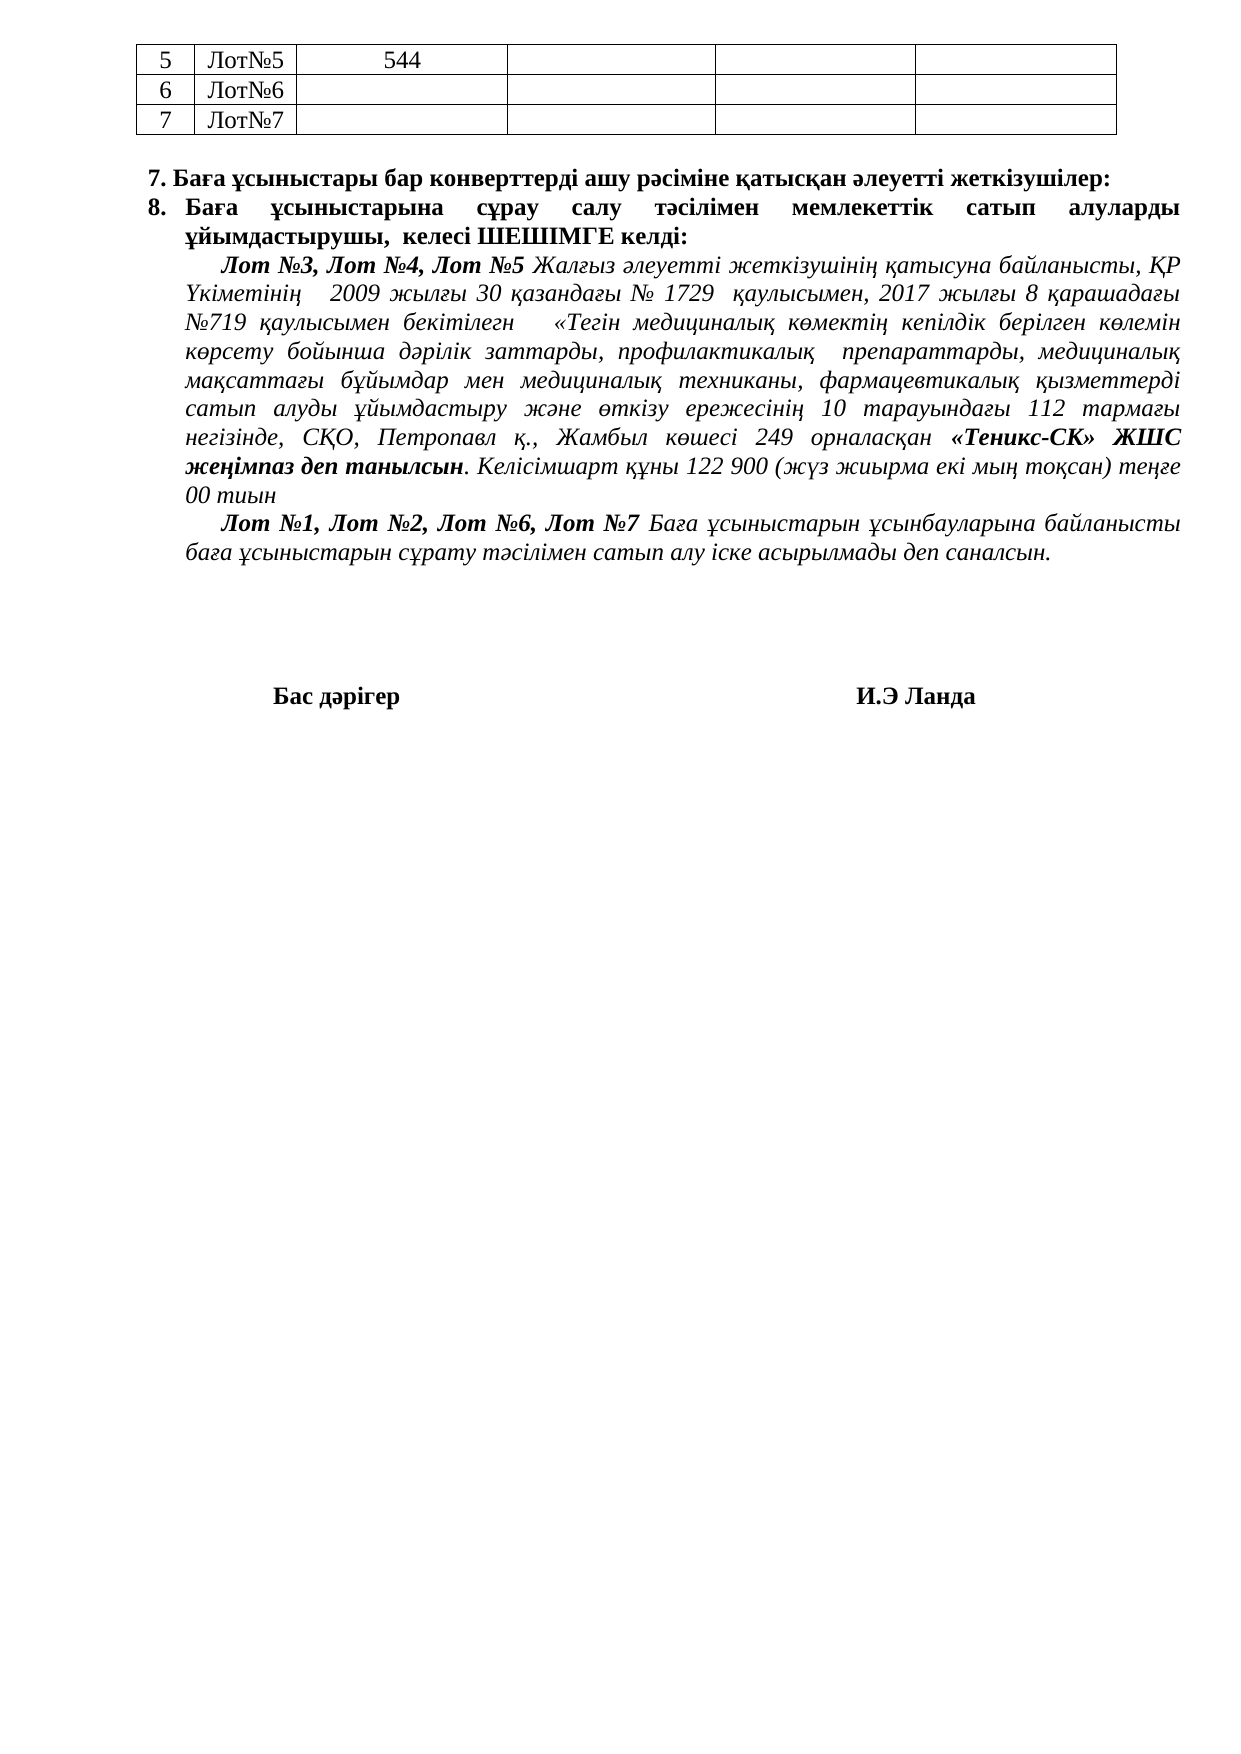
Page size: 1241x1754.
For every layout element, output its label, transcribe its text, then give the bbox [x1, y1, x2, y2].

table_cell [716, 45, 915, 74]
table_cell [508, 75, 715, 104]
table_cell Лот№6 [195, 75, 296, 104]
table_cell [716, 105, 915, 134]
list Лот №3, Лот №4, Лот №5 Жалғыз әлеуетті жеткізушінің қатысуна байланысты, ҚР Үкіметінің 2009 жылғы 30 қазандағы № 1729 қаулысымен, 2017 жылғы 8 қарашадағы №719 қаулысымен бекітілегн «Тегін медициналық көмектің кепілдік берілген көлемін көрсету бойынша дәрілік заттарды, профилактикалық препараттарды, медициналық мақсаттағы бұйымдар мен медициналық техниканы, фармацевтикалық қызметтерді сатып алуды ұйымдастыру және өткізу ережесінің 10 тарауындағы 112 тармағы негізінде, СҚО, Петропавл қ., Жамбыл көшесі 249 орналасқан «Теникс-СК» ЖШС жеңімпаз деп танылсын. Келісімшарт құны 122 900 (жүз жиырма екі мың тоқсан) теңғе 00 тиын [185, 250, 1181, 508]
table_cell [916, 105, 1116, 134]
table_cell [297, 75, 507, 104]
table_cell [508, 45, 715, 74]
table_cell 544 [297, 45, 507, 74]
table_cell [916, 45, 1116, 74]
table_cell Лот№7 [195, 105, 296, 134]
text 7. Баға ұсыныстары бар конверттерді ашу рәсіміне қатысқан әлеуетті жеткізушілер: [148, 163, 1181, 192]
table_cell [508, 105, 715, 134]
list Бас дәрігер И.Э Ланда [67, 681, 1181, 710]
table_cell 6 [137, 75, 194, 104]
list Баға ұсыныстарына сұрау салу тәсілімен мемлекеттік сатып алуларды ұйымдастырушы, келесі ШЕШІМГЕ келді: [148, 192, 1181, 250]
table_cell [716, 75, 915, 104]
table_cell [297, 105, 507, 134]
table_cell 5 [137, 45, 194, 74]
list Лот №1, Лот №2, Лот №6, Лот №7 Баға ұсыныстарын ұсынбауларына байланысты баға ұсыныстарын сұрату тәсілімен сатып алу іске асырылмады деп саналсын. [185, 508, 1181, 566]
table_cell 7 [137, 105, 194, 134]
table_cell Лот№5 [195, 45, 296, 74]
table_cell [916, 75, 1116, 104]
